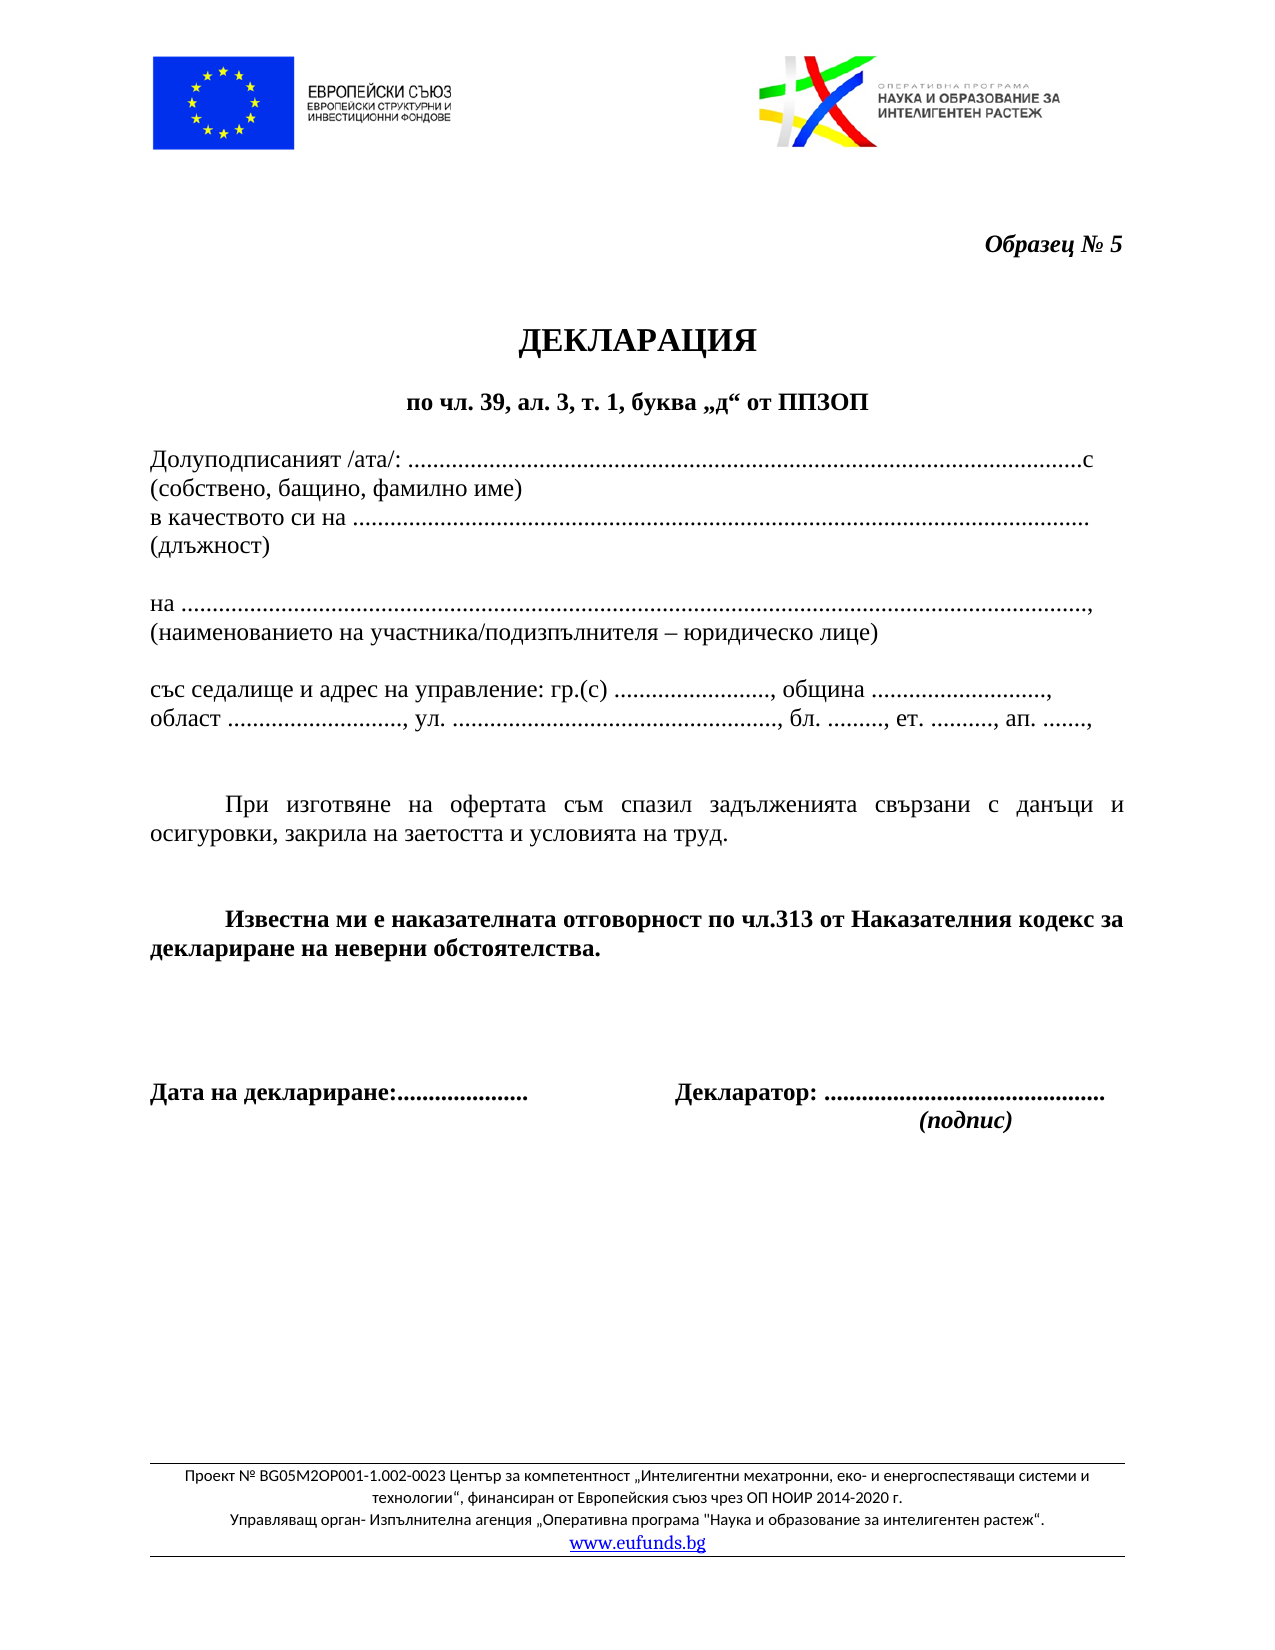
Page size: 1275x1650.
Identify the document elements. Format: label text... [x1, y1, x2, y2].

picture [139, 41, 484, 156]
text При изготвяне на офертата съм спазил задълженията свързани с данъци и осигуровки, закрила на заетостта и условията на труд. [150, 789, 1125, 847]
text (наименованието на участника/подизпълнителя – юридическо лице) [150, 617, 1125, 646]
text ДЕКЛАРАЦИЯ [150, 320, 1125, 358]
text Дата на деклариране:..................... Декларатор: ............................................. [150, 1077, 1125, 1106]
text в качеството си на ...................................................................................................................... [150, 502, 1125, 531]
picture [747, 39, 1077, 154]
text Известна ми е наказателната отговорност по чл.313 от Наказателния кодекс за деклариране на неверни обстоятелства. [150, 904, 1125, 962]
text област ............................, ул. ...................................................., бл. ........., ет. .........., ап. ......., [150, 703, 1125, 732]
text (собствено, бащино, фамилно име) [150, 473, 1125, 502]
text на ................................................................................................................................................., [150, 588, 1125, 617]
text по чл. 39, ал. 3, т. 1, буква „д“ от ППЗОП [150, 387, 1125, 416]
text със седалище и адрес на управление: гр.(с) ........................., община ............................, [150, 674, 1125, 703]
text (подпис) [150, 1106, 1125, 1134]
text Долуподписаният /ата/: ............................................................................................................с [150, 444, 1125, 473]
text Образец № 5 [150, 229, 1125, 258]
text (длъжност) [150, 531, 1125, 559]
